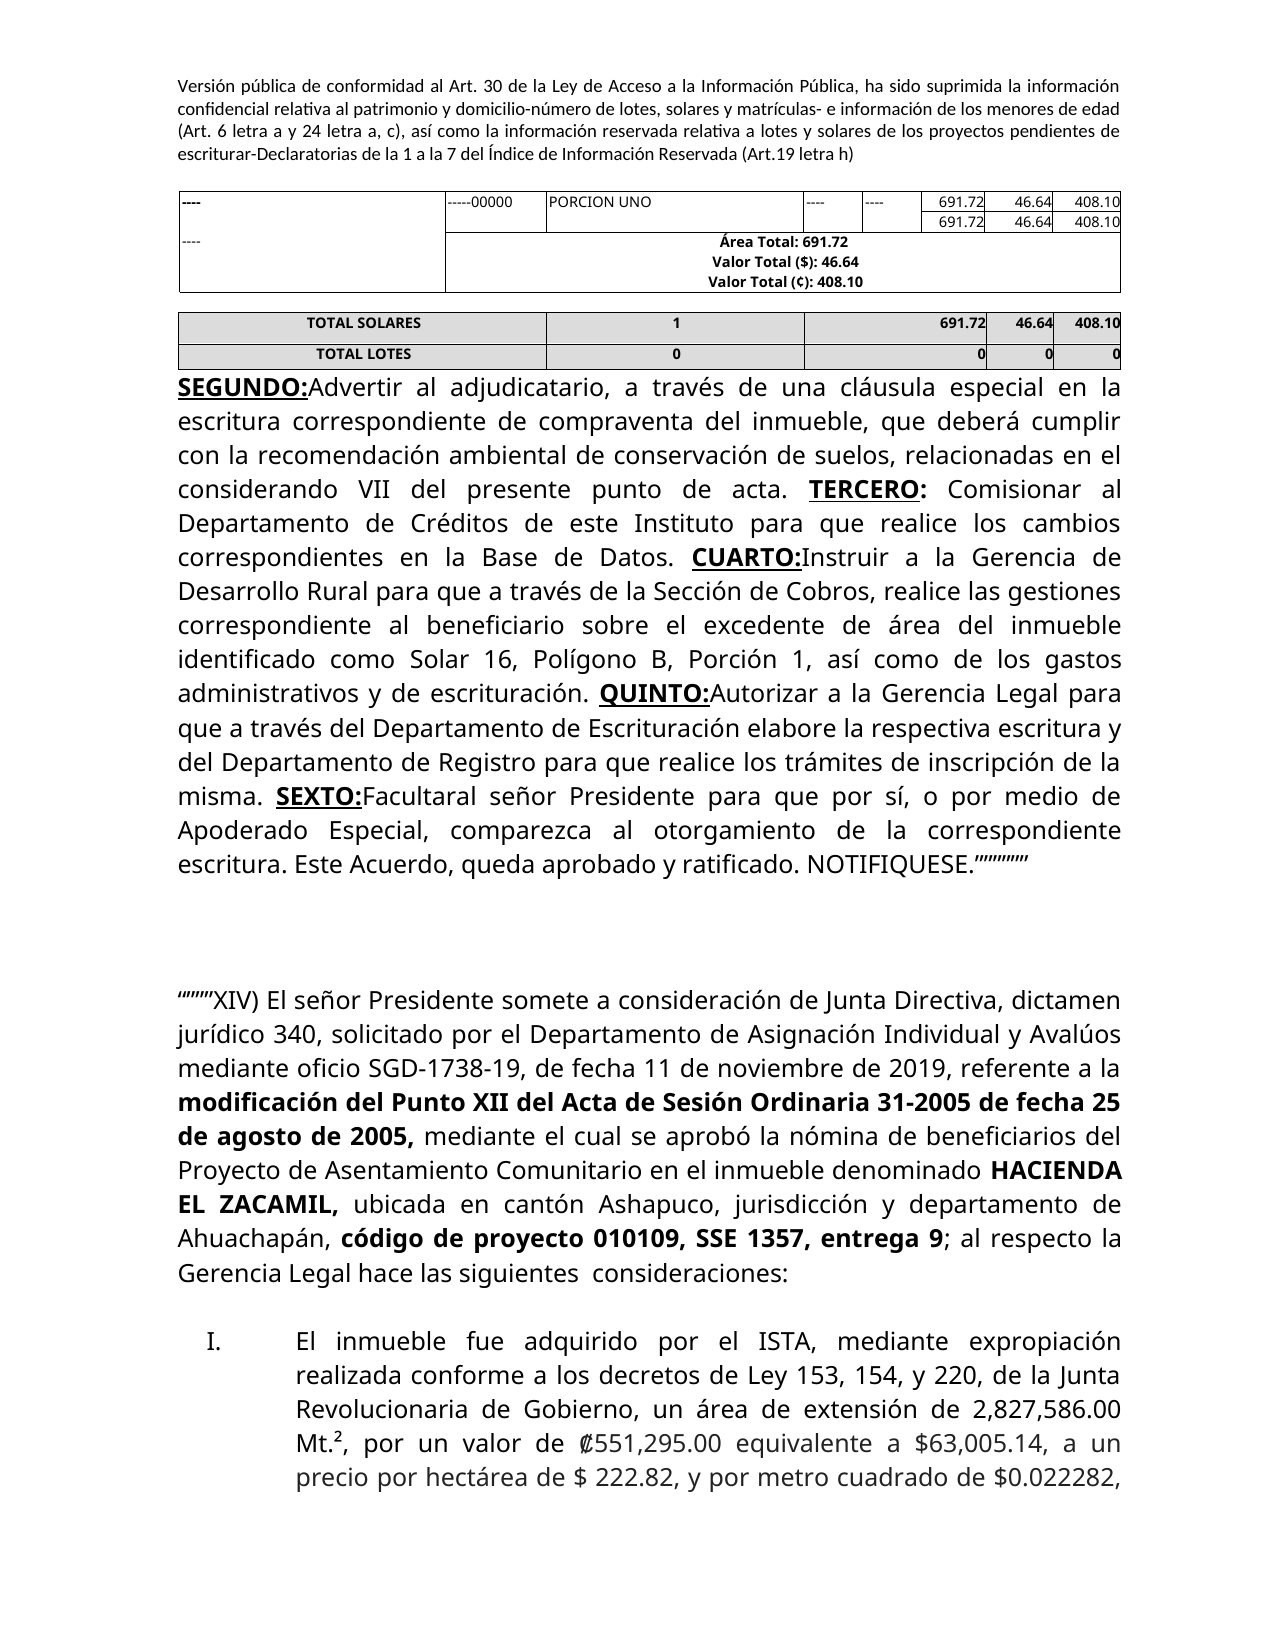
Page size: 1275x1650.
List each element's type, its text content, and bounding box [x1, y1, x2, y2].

table_cell 46.64 [985, 212, 1052, 232]
table_cell Área Total: 691.72 Valor Total ($): 46.64 Valor Total (¢): 408.10 [446, 233, 1120, 292]
table_header 408.10 [1053, 192, 1120, 211]
text “”””XIV) El señor Presidente somete a consideración de Junta Directiva, dictamen jurídico 340, solicitado por el Departamento de Asignación Individual y Avalúos mediante oficio SGD-1738-19, de fecha 11 de noviembre de 2019, referente a la modificación del Punto XII del Acta de Sesión Ordinaria 31-2005 de fecha 25 de agosto de 2005, mediante el cual se aprobó la nómina de beneficiarios del Proyecto de Asentamiento Comunitario en el inmueble denominado HACIENDA EL ZACAMIL, ubicada en cantón Ashapuco, jurisdicción y departamento de Ahuachapán, código de proyecto 010109, SSE 1357, entrega 9; al respecto la Gerencia Legal hace las siguientes consideraciones: [177, 983, 1122, 1289]
table_header 691.72 [805, 313, 986, 343]
table_header 46.64 [987, 313, 1053, 343]
table_cell 0 [987, 345, 1053, 369]
table_header 46.64 [985, 192, 1052, 211]
table_header Solares: -----00000 [446, 192, 546, 232]
table_cell 0 [547, 345, 804, 369]
table_cell TOTAL LOTES [179, 345, 546, 369]
table_cell 691.72 [922, 212, 984, 232]
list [222, 1323, 1122, 1494]
table_header ---- [804, 192, 862, 232]
table_header PORCION UNO [547, 192, 803, 232]
table_header 691.72 [922, 192, 984, 211]
text SEGUNDO:Advertir al adjudicatario, a través de una cláusula especial en la escritura correspondiente de compraventa del inmueble, que deberá cumplir con la recomendación ambiental de conservación de suelos, relacionadas en el considerando VII del presente punto de acta. TERCERO: Comisionar al Departamento de Créditos de este Instituto para que realice los cambios correspondientes en la Base de Datos. CUARTO:Instruir a la Gerencia de Desarrollo Rural para que a través de la Sección de Cobros, realice las gestiones correspondiente al beneficiario sobre el excedente de área del inmueble identificado como Solar 16, Polígono B, Porción 1, así como de los gastos administrativos y de escrituración. QUINTO:Autorizar a la Gerencia Legal para que a través del Departamento de Escrituración elabore la respectiva escritura y del Departamento de Registro para que realice los trámites de inscripción de la misma. SEXTO:Facultaral señor Presidente para que por sí, o por medio de Apoderado Especial, comparezca al otorgamiento de la correspondiente escritura. Este Acuerdo, queda aprobado y ratificado. NOTIFIQUESE.”””””” [177, 369, 1122, 881]
table_cell 408.10 [1053, 212, 1120, 232]
table_header TOTAL SOLARES [179, 313, 546, 343]
table_header 1 [547, 313, 804, 343]
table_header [180, 192, 445, 292]
table_header 408.10 [1054, 313, 1120, 343]
table_cell 0 [1054, 345, 1120, 369]
table_header ---- [863, 192, 921, 232]
table_cell 0 [805, 345, 986, 369]
